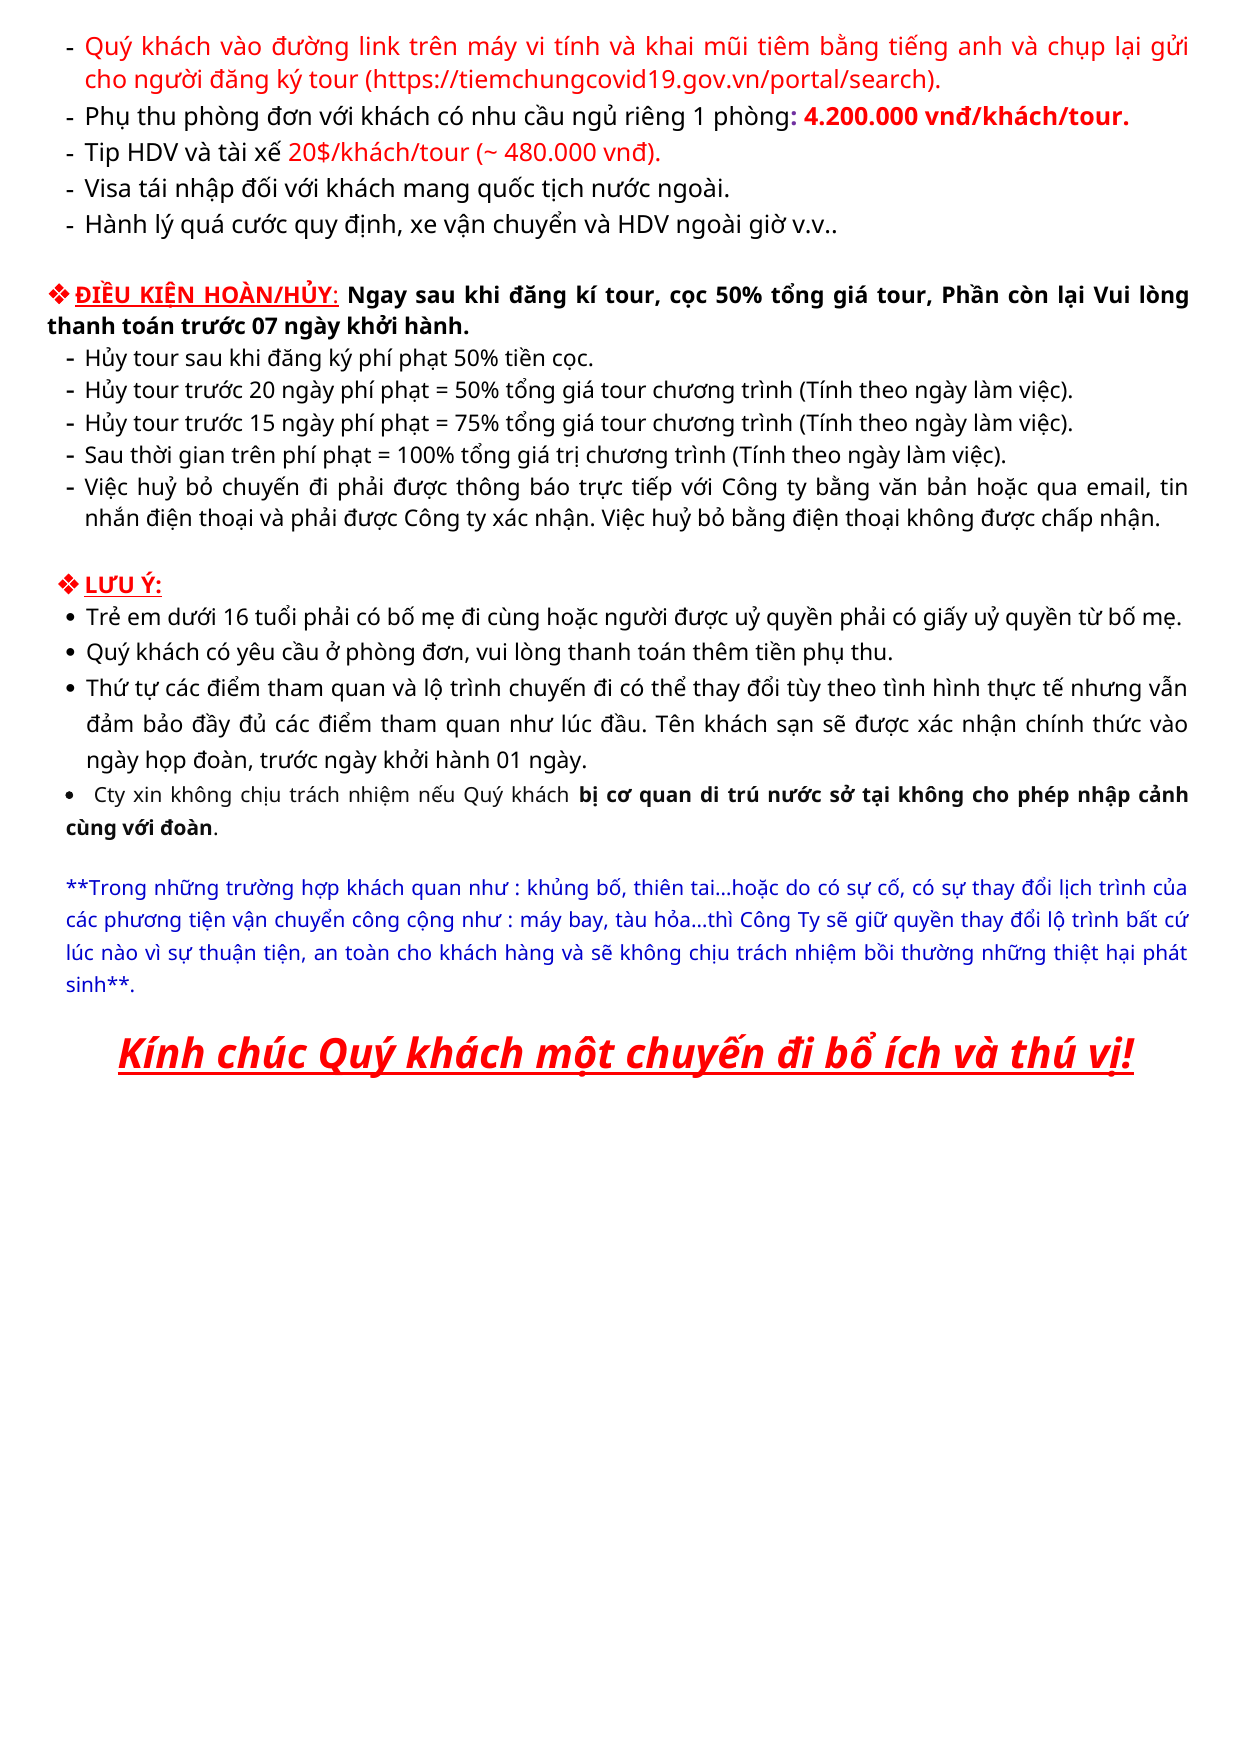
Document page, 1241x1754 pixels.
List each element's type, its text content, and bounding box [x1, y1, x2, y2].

list Tip HDV và tài xế 20$/khách/tour (~ 480.000 vnđ). [66, 134, 1191, 168]
list Hành lý quá cước quy định, xe vận chuyển và HDV ngoài giờ v.v.. [66, 207, 1191, 241]
list LƯU Ý: [56, 569, 1191, 600]
list Quý khách có yêu cầu ở phòng đơn, vui lòng thanh toán thêm tiền phụ thu. [66, 636, 1191, 668]
list Hủy tour trước 20 ngày phí phạt = 50% tổng giá tour chương trình (Tính theo ngày làm việc). [66, 374, 1191, 406]
list Sau thời gian trên phí phạt = 100% tổng giá trị chương trình (Tính theo ngày làm việc). [66, 438, 1191, 470]
list Hủy tour sau khi đăng ký phí phạt 50% tiền cọc. [66, 342, 1191, 374]
list Quý khách vào đường link trên máy vi tính và khai mũi tiêm bằng tiếng anh và chụp lại gửi cho người đăng ký tour (https://tiemchungcovid19.gov.vn/portal/search). [66, 28, 1191, 96]
list Thứ tự các điểm tham quan và lộ trình chuyến đi có thể thay đổi tùy theo tình hình thực tế nhưng vẫn đảm bảo đầy đủ các điểm tham quan như lúc đầu. Tên khách sạn sẽ được xác nhận chính thức vào ngày họp đoàn, trước ngày khởi hành 01 ngày. [66, 672, 1191, 775]
list Cty xin không chịu trách nhiệm nếu Quý khách bị cơ quan di trú nước sở tại không cho phép nhập cảnh cùng với đoàn. [66, 780, 1191, 841]
list Hủy tour trước 15 ngày phí phạt = 75% tổng giá tour chương trình (Tính theo ngày làm việc). [66, 406, 1191, 438]
text Kính chúc Quý khách một chuyến đi bổ ích và thú vị! [66, 1024, 1191, 1081]
list Trẻ em dưới 16 tuổi phải có bố mẹ đi cùng hoặc người được uỷ quyền phải có giấy uỷ quyền từ bố mẹ. [66, 600, 1191, 632]
list Việc huỷ bỏ chuyến đi phải được thông báo trực tiếp với Công ty bằng văn bản hoặc qua email, tin nhắn điện thoại và phải được Công ty xác nhận. Việc huỷ bỏ bằng điện thoại không được chấp nhận. [66, 470, 1191, 533]
list Phụ thu phòng đơn với khách có nhu cầu ngủ riêng 1 phòng: 4.200.000 vnđ/khách/tour. [66, 98, 1191, 132]
list Visa tái nhập đối với khách mang quốc tịch nước ngoài. [66, 171, 1191, 205]
text **Trong những trường hợp khách quan như : khủng bố, thiên tai…hoặc do có sự cố, có sự thay đổi lịch trình của các phương tiện vận chuyển công cộng như : máy bay, tàu hỏa…thì Công Ty sẽ giữ quyền thay đổi lộ trình bất cứ lúc nào vì sự thuận tiện, an toàn cho khách hàng và sẽ không chịu trách nhiệm bồi thường những thiệt hại phát sinh**. [66, 873, 1191, 999]
list ĐIỀU KIỆN HOÀN/HỦY: Ngay sau khi đăng kí tour, cọc 50% tổng giá tour, Phần còn lại Vui lòng thanh toán trước 07 ngày khởi hành. [47, 279, 1191, 342]
